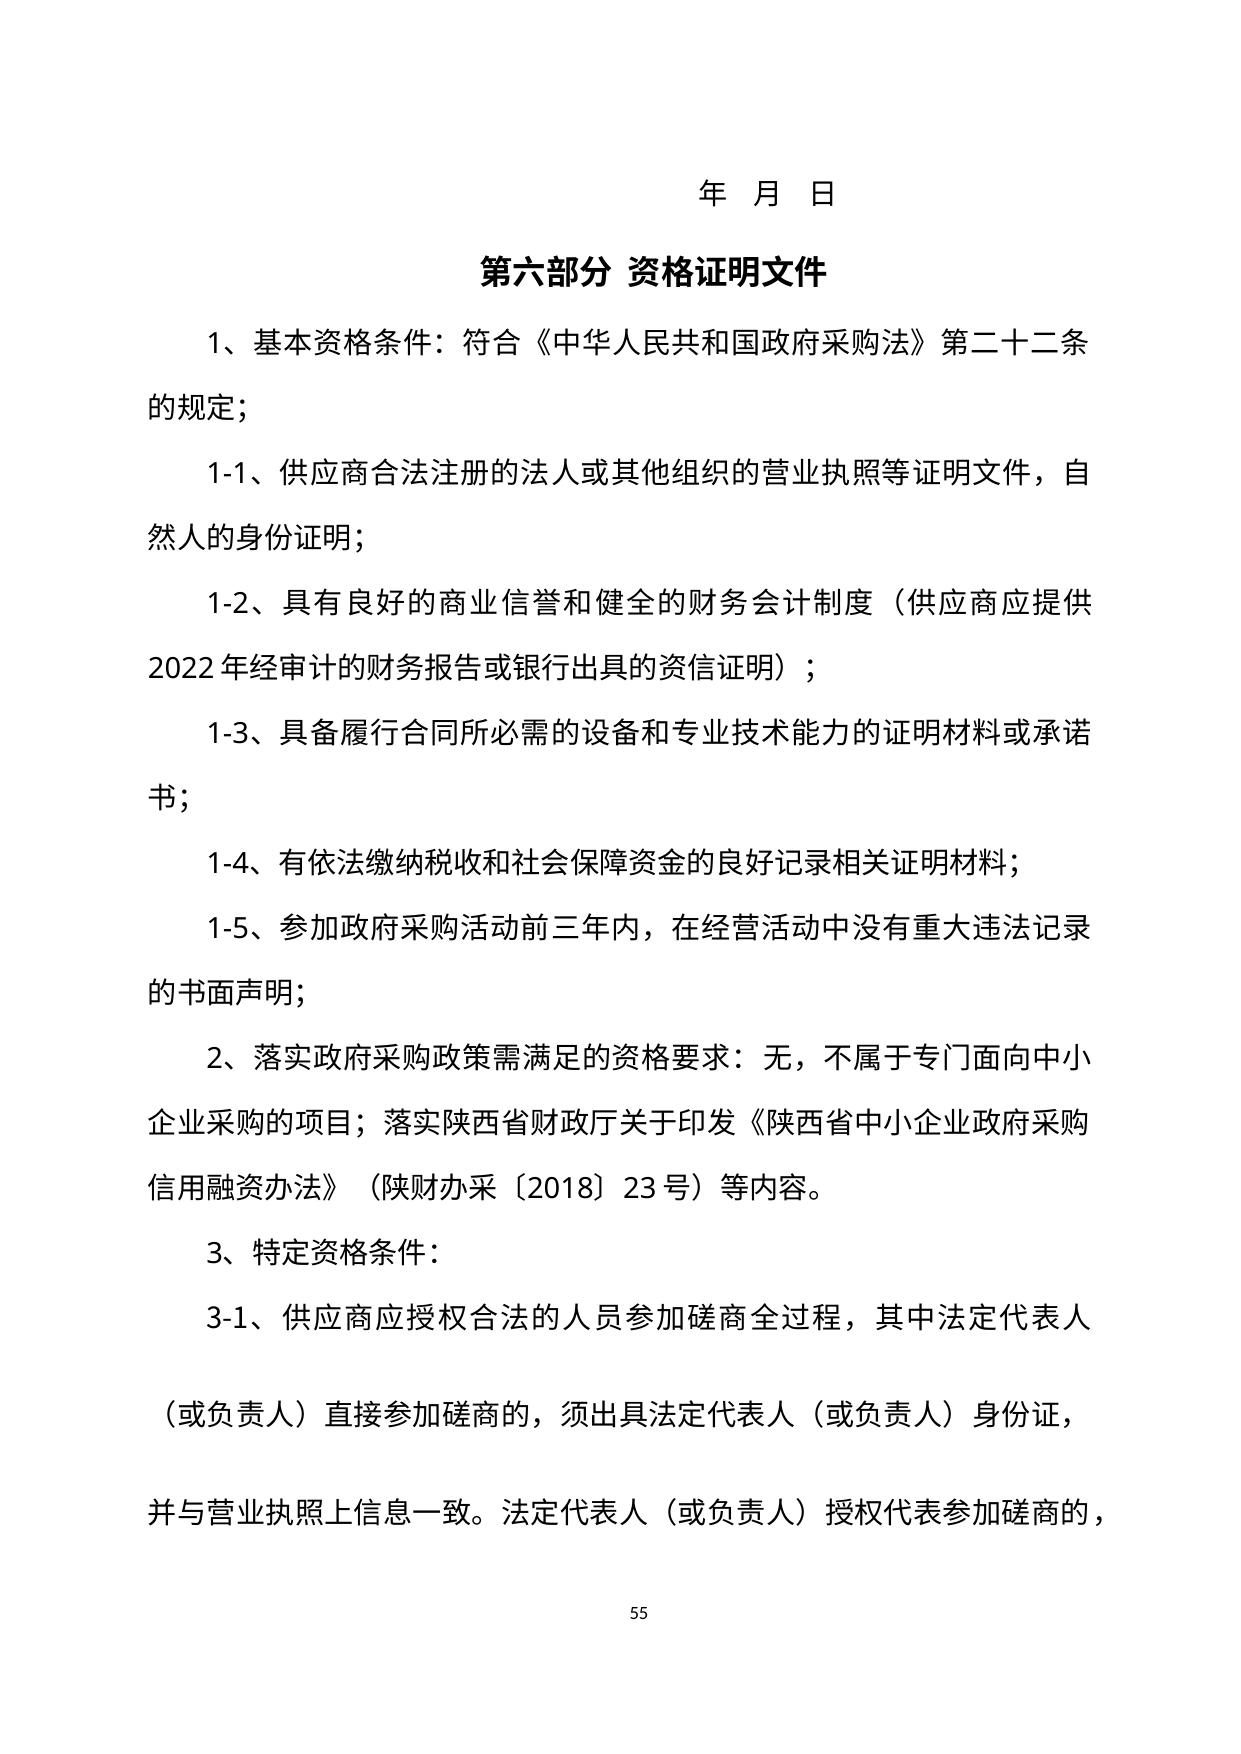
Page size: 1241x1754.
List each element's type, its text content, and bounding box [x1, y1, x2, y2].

text 1-4、有依法缴纳税收和社会保障资金的良好记录相关证明材料； [148, 828, 1092, 893]
text 1-2、具有良好的商业信誉和健全的财务会计制度（供应商应提供2022年经审计的财务报告或银行出具的资信证明）； [148, 568, 1092, 698]
text 1-5、参加政府采购活动前三年内，在经营活动中没有重大违法记录的书面声明； [148, 893, 1092, 1023]
text 年 月 日 [148, 159, 1092, 224]
text 1-1、供应商合法注册的法人或其他组织的营业执照等证明文件，自然人的身份证明； [148, 438, 1092, 568]
text 1、基本资格条件：符合《中华人民共和国政府采购法》第二十二条的规定； [148, 308, 1092, 438]
text 3、特定资格条件： [148, 1218, 1092, 1283]
text 1-3、具备履行合同所必需的设备和专业技术能力的证明材料或承诺书； [148, 698, 1092, 828]
text 2、落实政府采购政策需满足的资格要求：无，不属于专门面向中小企业采购的项目；落实陕西省财政厅关于印发《陕西省中小企业政府采购信用融资办法》（陕财办采〔2018〕23号）等内容。 [148, 1023, 1092, 1218]
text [148, 1283, 1092, 1543]
text 第六部分 资格证明文件 [148, 246, 1092, 294]
